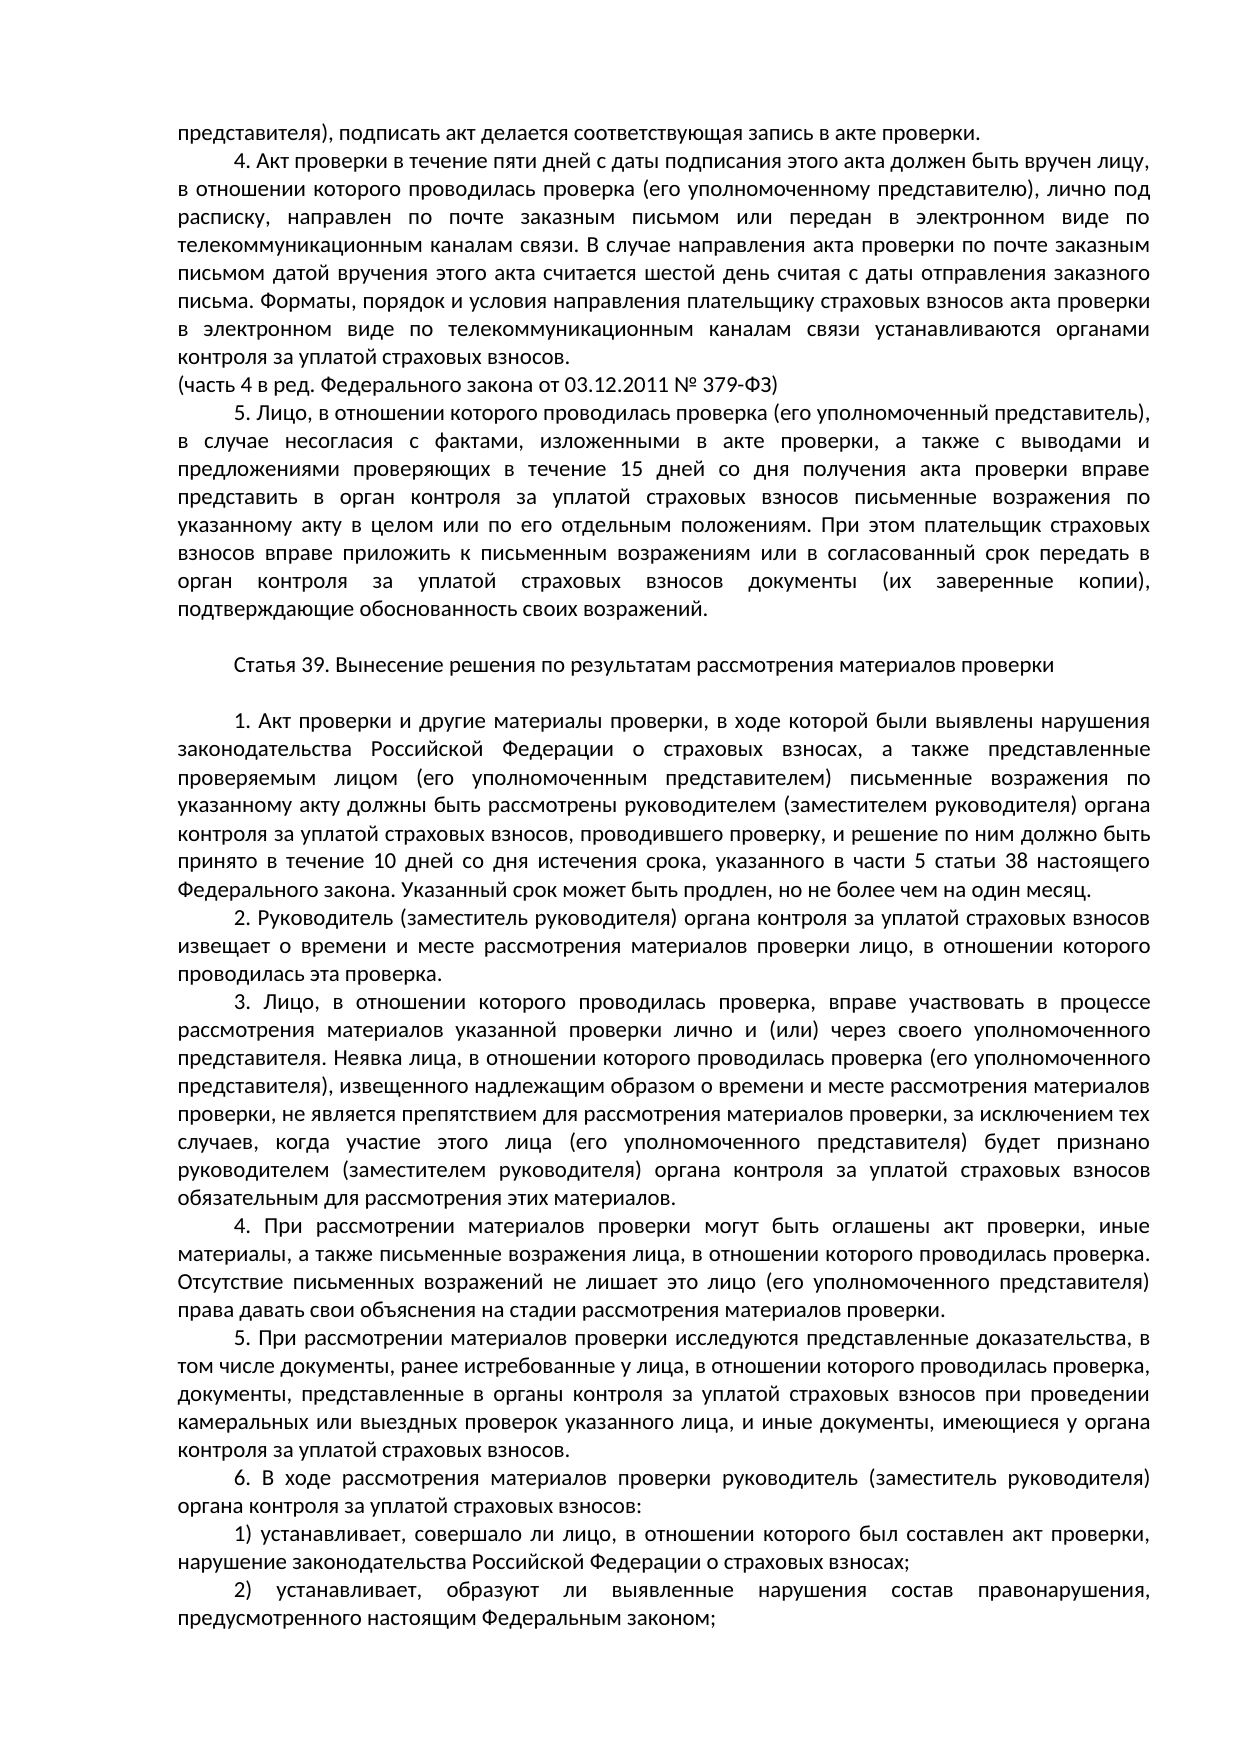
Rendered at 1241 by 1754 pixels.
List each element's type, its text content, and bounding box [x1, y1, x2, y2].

text 2) устанавливает, образуют ли выявленные нарушения состав правонарушения, предусмотренного настоящим Федеральным законом; [177, 1575, 1152, 1631]
text 4. Акт проверки в течение пяти дней с даты подписания этого акта должен быть вручен лицу, в отношении которого проводилась проверка (его уполномоченному представителю), лично под расписку, направлен по почте заказным письмом или передан в электронном виде по телекоммуникационным каналам связи. В случае направления акта проверки по почте заказным письмом датой вручения этого акта считается шестой день считая с даты отправления заказного письма. Форматы, порядок и условия направления плательщику страховых взносов акта проверки в электронном виде по телекоммуникационным каналам связи устанавливаются органами контроля за уплатой страховых взносов. [177, 146, 1152, 370]
text 5. При рассмотрении материалов проверки исследуются представленные доказательства, в том числе документы, ранее истребованные у лица, в отношении которого проводилась проверка, документы, представленные в органы контроля за уплатой страховых взносов при проведении камеральных или выездных проверок указанного лица, и иные документы, имеющиеся у органа контроля за уплатой страховых взносов. [177, 1323, 1152, 1463]
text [177, 118, 1152, 146]
text Статья 39. Вынесение решения по результатам рассмотрения материалов проверки [177, 651, 1152, 678]
text (часть 4 в ред. Федерального закона от 03.12.2011 № 379-ФЗ) [177, 370, 1152, 398]
text 3. Лицо, в отношении которого проводилась проверка, вправе участвовать в процессе рассмотрения материалов указанной проверки лично и (или) через своего уполномоченного представителя. Неявка лица, в отношении которого проводилась проверка (его уполномоченного представителя), извещенного надлежащим образом о времени и месте рассмотрения материалов проверки, не является препятствием для рассмотрения материалов проверки, за исключением тех случаев, когда участие этого лица (его уполномоченного представителя) будет признано руководителем (заместителем руководителя) органа контроля за уплатой страховых взносов обязательным для рассмотрения этих материалов. [177, 987, 1152, 1211]
text 4. При рассмотрении материалов проверки могут быть оглашены акт проверки, иные материалы, а также письменные возражения лица, в отношении которого проводилась проверка. Отсутствие письменных возражений не лишает это лицо (его уполномоченного представителя) права давать свои объяснения на стадии рассмотрения материалов проверки. [177, 1211, 1152, 1323]
text 5. Лицо, в отношении которого проводилась проверка (его уполномоченный представитель), в случае несогласия с фактами, изложенными в акте проверки, а также с выводами и предложениями проверяющих в течение 15 дней со дня получения акта проверки вправе представить в орган контроля за уплатой страховых взносов письменные возражения по указанному акту в целом или по его отдельным положениям. При этом плательщик страховых взносов вправе приложить к письменным возражениям или в согласованный срок передать в орган контроля за уплатой страховых взносов документы (их заверенные копии), подтверждающие обоснованность своих возражений. [177, 398, 1152, 622]
text 1. Акт проверки и другие материалы проверки, в ходе которой были выявлены нарушения законодательства Российской Федерации о страховых взносах, а также представленные проверяемым лицом (его уполномоченным представителем) письменные возражения по указанному акту должны быть рассмотрены руководителем (заместителем руководителя) органа контроля за уплатой страховых взносов, проводившего проверку, и решение по ним должно быть принято в течение 10 дней со дня истечения срока, указанного в части 5 статьи 38 настоящего Федерального закона. Указанный срок может быть продлен, но не более чем на один месяц. [177, 707, 1152, 903]
text 1) устанавливает, совершало ли лицо, в отношении которого был составлен акт проверки, нарушение законодательства Российской Федерации о страховых взносах; [177, 1519, 1152, 1575]
text 6. В ходе рассмотрения материалов проверки руководитель (заместитель руководителя) органа контроля за уплатой страховых взносов: [177, 1463, 1152, 1519]
text 2. Руководитель (заместитель руководителя) органа контроля за уплатой страховых взносов извещает о времени и месте рассмотрения материалов проверки лицо, в отношении которого проводилась эта проверка. [177, 903, 1152, 987]
